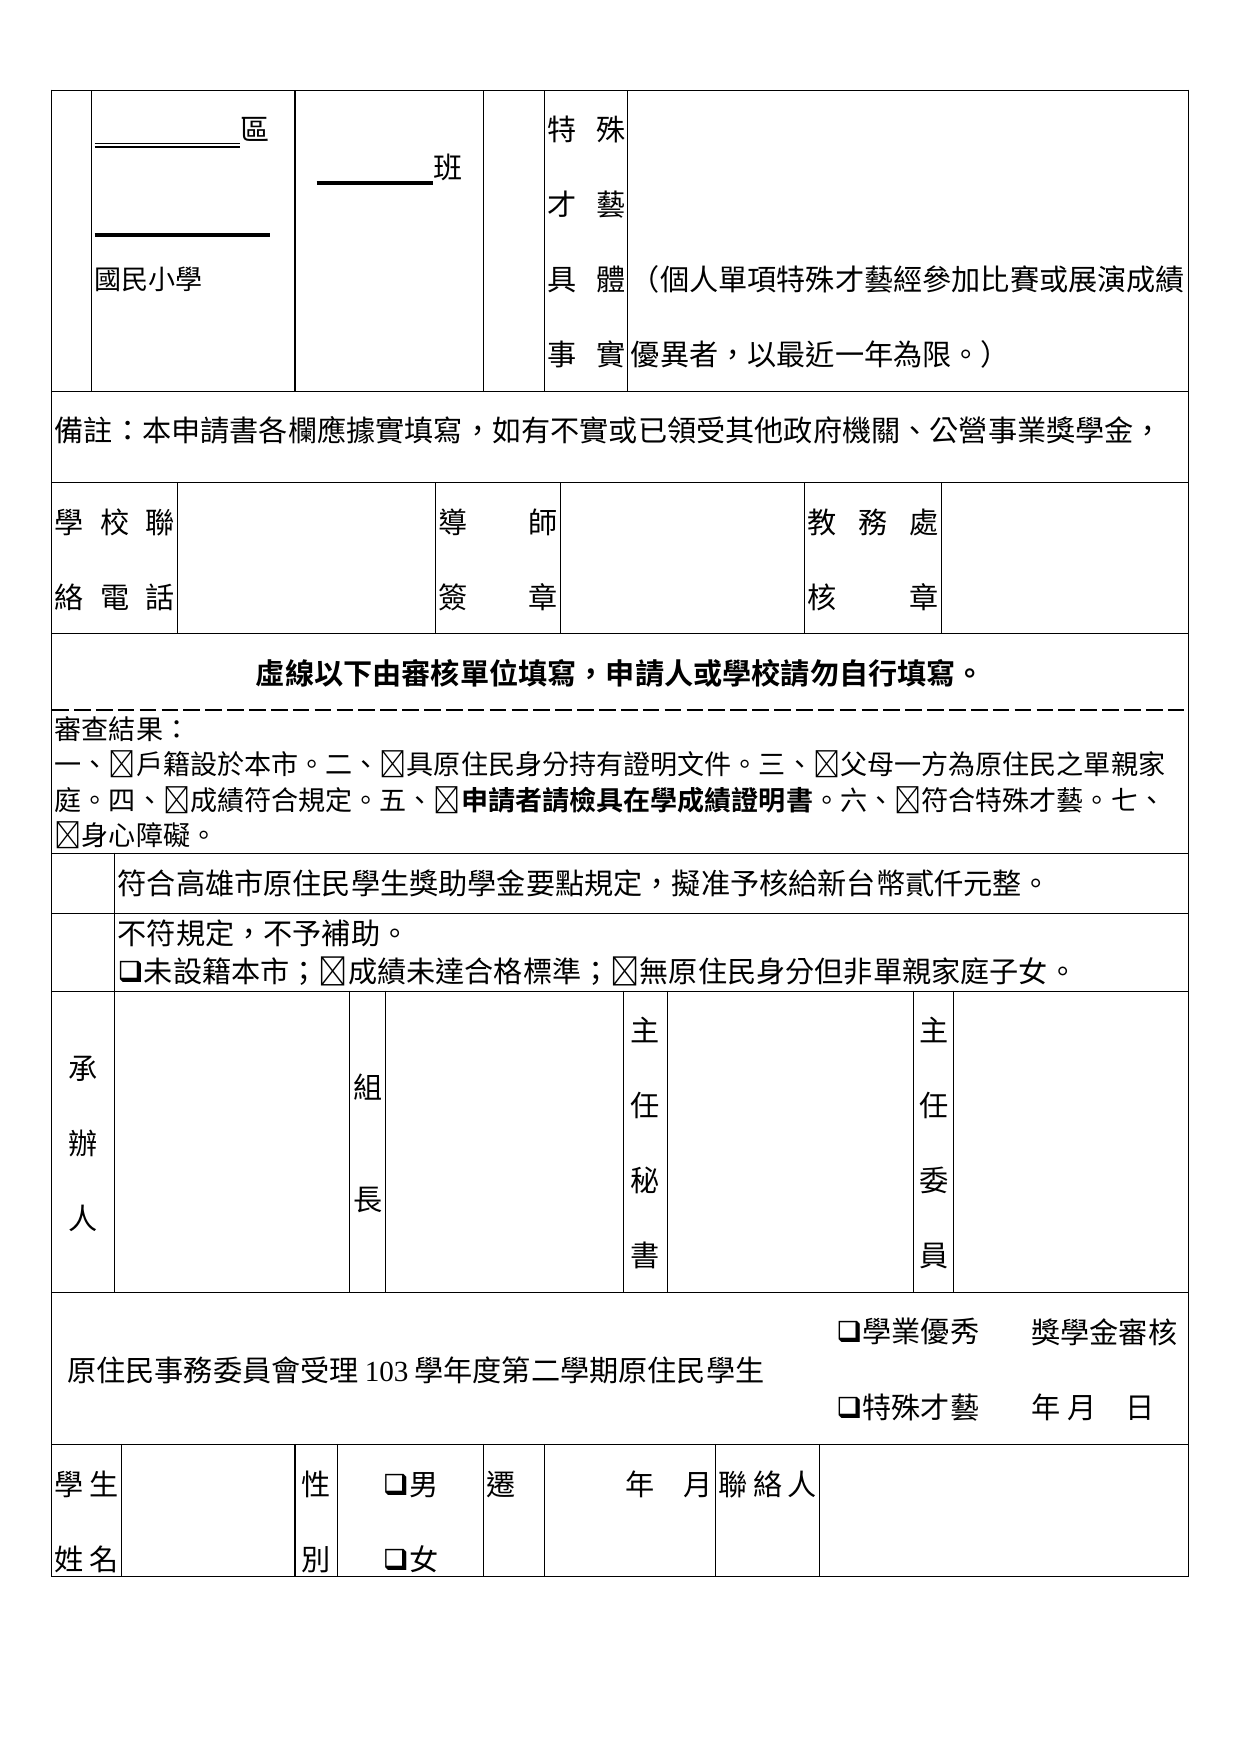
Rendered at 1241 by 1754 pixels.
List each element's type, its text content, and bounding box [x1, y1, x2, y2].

table_cell 審查結果： 一、戶籍設於本市。二、具原住民身分持有證明文件。三、父母一方為原住民之單親家庭。四、成績符合規定。五、申請者請檢具在學成績證明書。六、符合特殊才藝。七、身心障礙。 [52, 709, 1188, 852]
table_cell [386, 992, 623, 1292]
table_cell [122, 1445, 294, 1576]
table_cell 特殊 才藝 具體 事實 [545, 91, 627, 391]
table_cell [668, 992, 913, 1292]
table_cell 承 辦 人 [52, 992, 114, 1292]
table_cell 學校聯 絡電話 [52, 483, 177, 633]
table_cell 獎學金審核 年 月 日 [1028, 1293, 1188, 1444]
table_cell 不符規定，不予補助。 未設籍本市；成績未達合格標準；無原住民身分但非單親家庭子女。 [115, 914, 1188, 991]
table_cell [115, 992, 349, 1292]
table_cell 性別 [296, 1445, 337, 1576]
table_cell 聯絡人 [716, 1445, 819, 1576]
table_cell 組 長 [350, 992, 385, 1292]
table_cell 學生姓名 [52, 1445, 121, 1576]
table_cell 符合高雄市原住民學生獎助學金要點規定，擬准予核給新台幣貳仟元整。 [115, 854, 1188, 913]
table_cell [52, 854, 114, 913]
table_cell 遷入 本市 [484, 1445, 544, 1576]
table_cell [820, 1445, 1188, 1576]
table_cell 虛線以下由審核單位填寫，申請人或學校請勿自行填寫。 [52, 634, 1188, 709]
table_cell [52, 914, 114, 991]
table_cell [942, 483, 1188, 633]
table_cell 男 女 [338, 1445, 483, 1576]
table_cell [178, 483, 435, 633]
table_cell 教務處 核 章 [805, 483, 941, 633]
table_cell 主任 委員 [914, 992, 953, 1292]
table_cell 年 月 日 [545, 1445, 715, 1576]
table_cell [954, 992, 1188, 1292]
table_cell （個人單項特殊才藝經參加比賽或展演成績優異者，以最近一年為限。） [628, 91, 1188, 391]
table_cell 導師 簽章 [436, 483, 560, 633]
table_cell 學業優秀 [833, 1293, 1028, 1368]
table_cell [561, 483, 804, 633]
table_cell 主任 秘書 [624, 992, 667, 1292]
table_cell 備註：本申請書各欄應據實填寫，如有不實或已領受其他政府機關、公營事業獎學金，除追繳補助款外，依法究辦。 [52, 392, 1188, 482]
table_cell 特殊才藝 [833, 1368, 1028, 1444]
table_cell 原住民事務委員會受理103學年度第二學期原住民學生 [52, 1293, 833, 1444]
